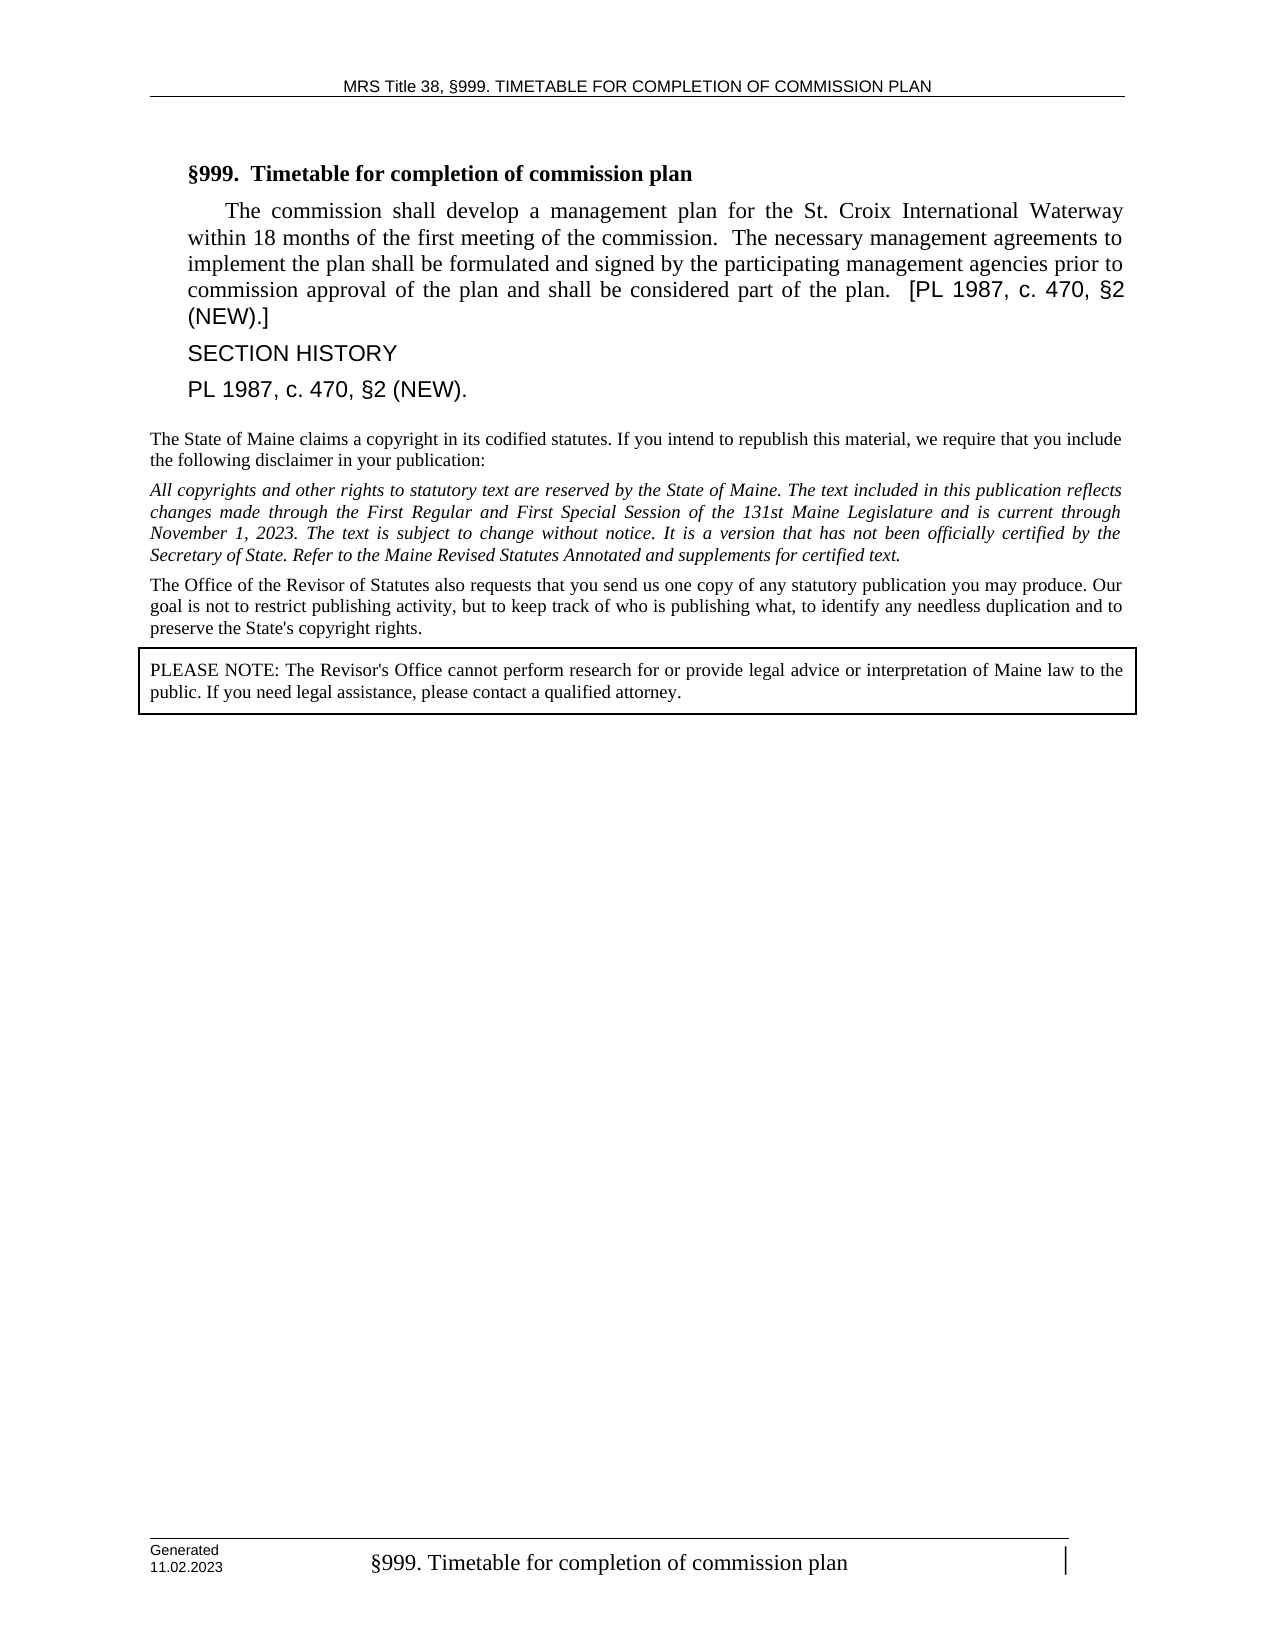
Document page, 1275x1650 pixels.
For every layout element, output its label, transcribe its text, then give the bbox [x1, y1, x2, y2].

text SECTION HISTORY [187, 339, 1125, 366]
text §999. Timetable for completion of commission plan [187, 160, 1125, 187]
text PLEASE NOTE: The Revisor's Office cannot perform research for or provide legal advice or interpretation of Maine law to the public. If you need legal assistance, please contact a qualified attorney. [140, 649, 1135, 713]
text All copyrights and other rights to statutory text are reserved by the State of Maine. The text included in this publication reflects changes made through the First Regular and First Special Session of the 131st Maine Legislature and is current through November 1, 2023 . The text is subject to change without notice. It is a version that has not been officially certified by the Secretary of State. Refer to the Maine Revised Statutes Annotated and supplements for certified text. [150, 479, 1125, 565]
text The Office of the Revisor of Statutes also requests that you send us one copy of any statutory publication you may produce. Our goal is not to restrict publishing activity, but to keep track of who is publishing what, to identify any needless duplication and to preserve the State's copyright rights. [150, 574, 1125, 638]
text The commission shall develop a management plan for the St. Croix International Waterway within 18 months of the first meeting of the commission. The necessary management agreements to implement the plan shall be formulated and signed by the participating management agencies prior to commission approval of the plan and shall be considered part of the plan. [PL 1987, c. 470, §2 (NEW).] [187, 197, 1125, 329]
text PL 1987, c. 470, §2 (NEW). [187, 376, 1125, 403]
text The State of Maine claims a copyright in its codified statutes. If you intend to republish this material, we require that you include the following disclaimer in your publication: [150, 428, 1125, 471]
